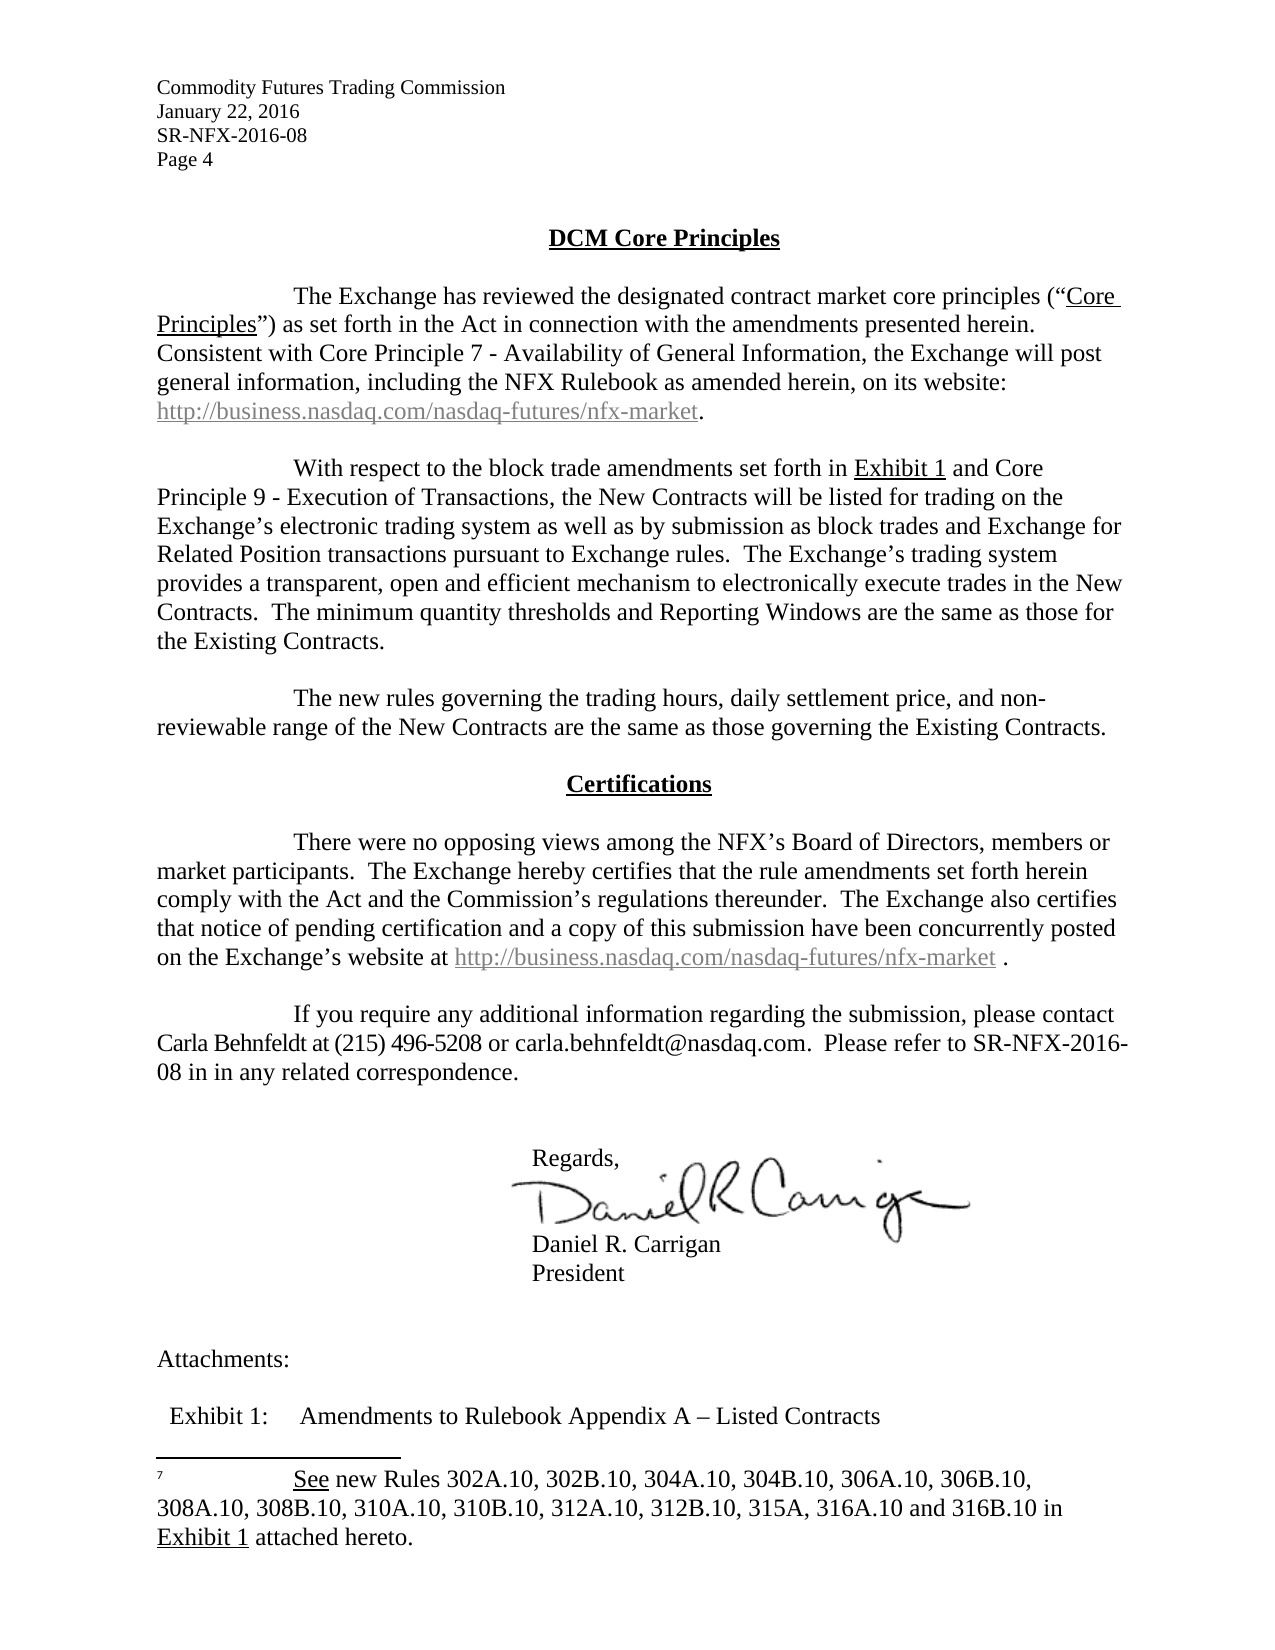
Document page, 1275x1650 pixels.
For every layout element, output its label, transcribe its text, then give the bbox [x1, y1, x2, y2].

text President [457, 1258, 1130, 1286]
text Carla Behnfeldt at (215) 496-5208 or carla.behnfeldt@nasdaq.com. Please refer to SR-NFX-2016-08 in in any related correspondence. [157, 1028, 1130, 1086]
text Regards, [457, 1143, 1130, 1172]
text If you require any additional information regarding the submission, please contact [157, 999, 1130, 1028]
text Exhibit 1: Amendments to Rulebook Appendix A – Listed Contracts [157, 1401, 1130, 1430]
text The Exchange has reviewed the designated contract market core principles (“Core Principles”) as set forth in the Act in connection with the amendments presented herein. Consistent with Core Principle 7 - Availability of General Information, the Exchange will post general information, including the NFX Rulebook as amended herein, on its website: http://business.nasdaq.com/nasdaq-futures/nfx-market. [157, 281, 1130, 424]
text Attachments: [157, 1344, 1130, 1373]
text Certifications [429, 769, 1130, 798]
text DCM Core Principles [429, 223, 1130, 252]
text The new rules governing the trading hours, daily settlement price, and non-reviewable range of the New Contracts are the same as those governing the Existing Contracts. [157, 683, 1130, 741]
text Daniel R. Carrigan [457, 1229, 1130, 1258]
text With respect to the block trade amendments set forth in Exhibit 1 and Core Principle 9 - Execution of Transactions, the New Contracts will be listed for trading on the Exchange’s electronic trading system as well as by submission as block trades and Exchange for Related Position transactions pursuant to Exchange rules. The Exchange’s trading system provides a transparent, open and efficient mechanism to electronically execute trades in the New Contracts. The minimum quantity thresholds and Reporting Windows are the same as those for the Existing Contracts. [157, 453, 1130, 654]
text There were no opposing views among the NFX’s Board of Directors, members or market participants. The Exchange hereby certifies that the rule amendments set forth herein comply with the Act and the Commission’s regulations thereunder. The Exchange also certifies that notice of pending certification and a copy of this submission have been concurrently posted on the Exchange’s website at http://business.nasdaq.com/nasdaq-futures/nfx-market . [157, 827, 1130, 971]
